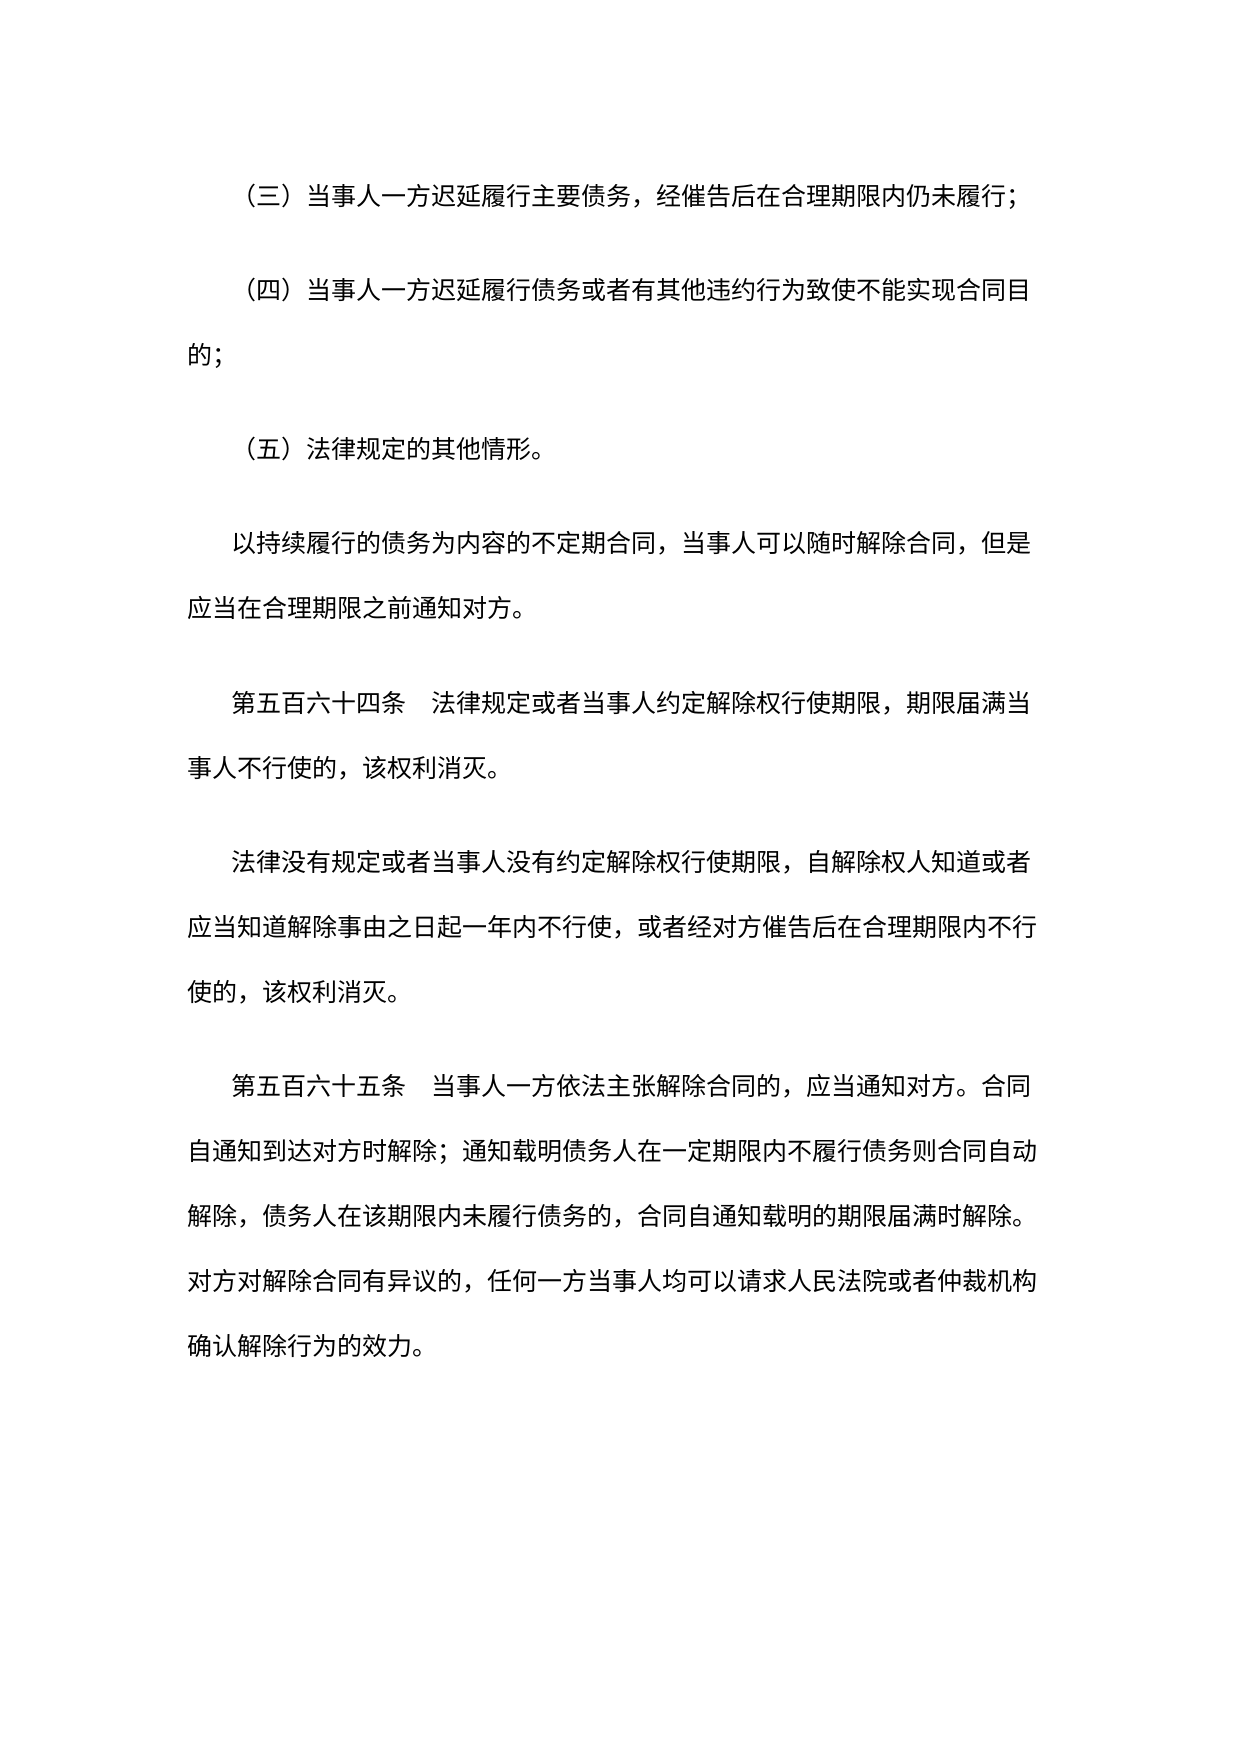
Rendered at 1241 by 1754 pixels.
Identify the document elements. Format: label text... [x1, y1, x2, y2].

text 第五百六十五条 当事人一方依法主张解除合同的，应当通知对方。合同自通知到达对方时解除；通知载明债务人在一定期限内不履行债务则合同自动解除，债务人在该期限内未履行债务的，合同自通知载明的期限届满时解除。对方对解除合同有异议的，任何一方当事人均可以请求人民法院或者仲裁机构确认解除行为的效力。 [187, 1052, 1053, 1377]
text 以持续履行的债务为内容的不定期合同，当事人可以随时解除合同，但是应当在合理期限之前通知对方。 [187, 509, 1053, 639]
text （三）当事人一方迟延履行主要债务，经催告后在合理期限内仍未履行； [187, 162, 1053, 227]
text 第五百六十四条 法律规定或者当事人约定解除权行使期限，期限届满当事人不行使的，该权利消灭。 [187, 669, 1053, 799]
text 法律没有规定或者当事人没有约定解除权行使期限，自解除权人知道或者应当知道解除事由之日起一年内不行使，或者经对方催告后在合理期限内不行使的，该权利消灭。 [187, 828, 1053, 1023]
text （五）法律规定的其他情形。 [187, 415, 1053, 480]
text （四）当事人一方迟延履行债务或者有其他违约行为致使不能实现合同目的； [187, 256, 1053, 386]
